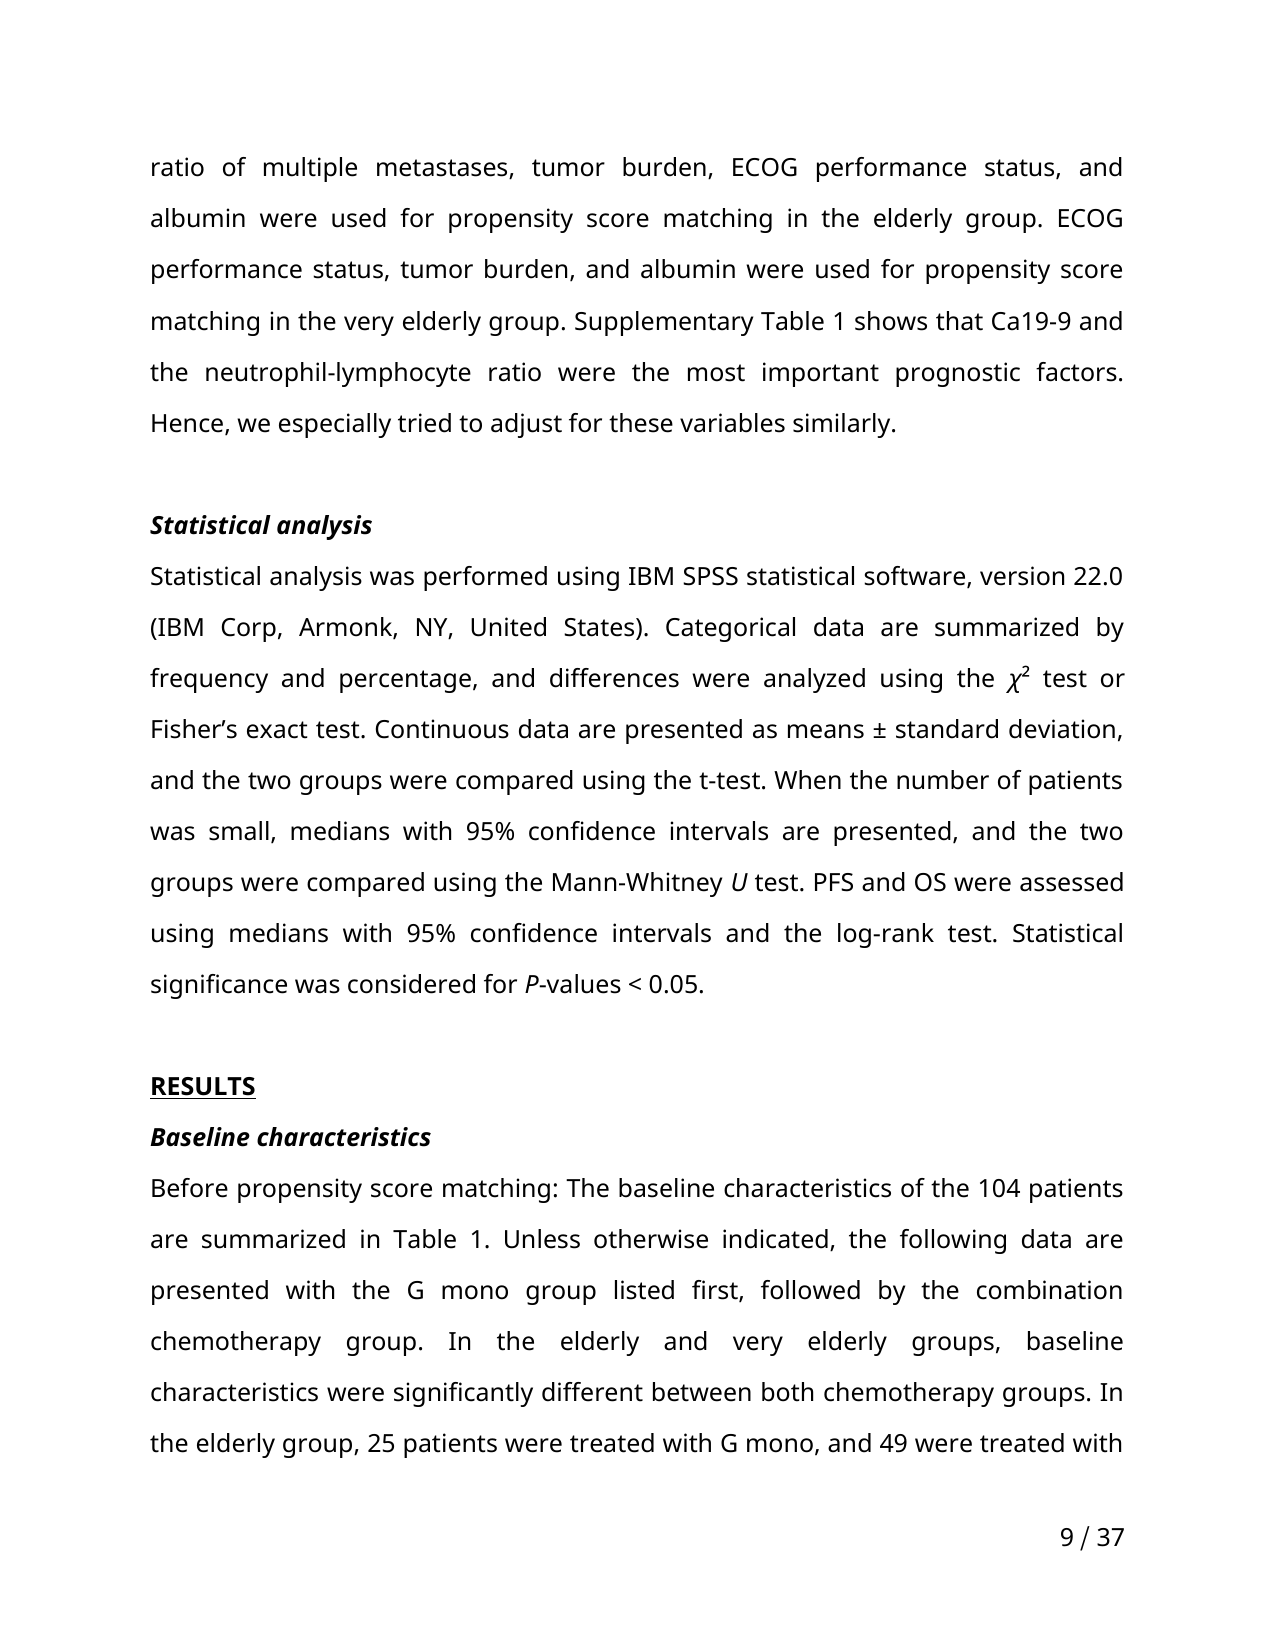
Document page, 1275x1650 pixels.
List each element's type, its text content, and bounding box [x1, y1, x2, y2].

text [150, 1171, 1125, 1460]
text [150, 150, 1125, 439]
text Baseline characteristics [150, 1120, 1125, 1154]
text RESULTS [150, 1069, 1125, 1103]
text Statistical analysis [150, 507, 1125, 541]
text Statistical analysis was performed using IBM SPSS statistical software, version 22.0 (IBM Corp, Armonk, NY, United States). Categorical data are summarized by frequency and percentage, and differences were analyzed using the χ² test or Fisher’s exact test. Continuous data are presented as means ± standard deviation, and the two groups were compared using the t-test. When the number of patients was small, medians with 95% confidence intervals are presented, and the two groups were compared using the Mann-Whitney U test. PFS and OS were assessed using medians with 95% confidence intervals and the log-rank test. Statistical significance was considered for P-values < 0.05. [150, 558, 1125, 1001]
